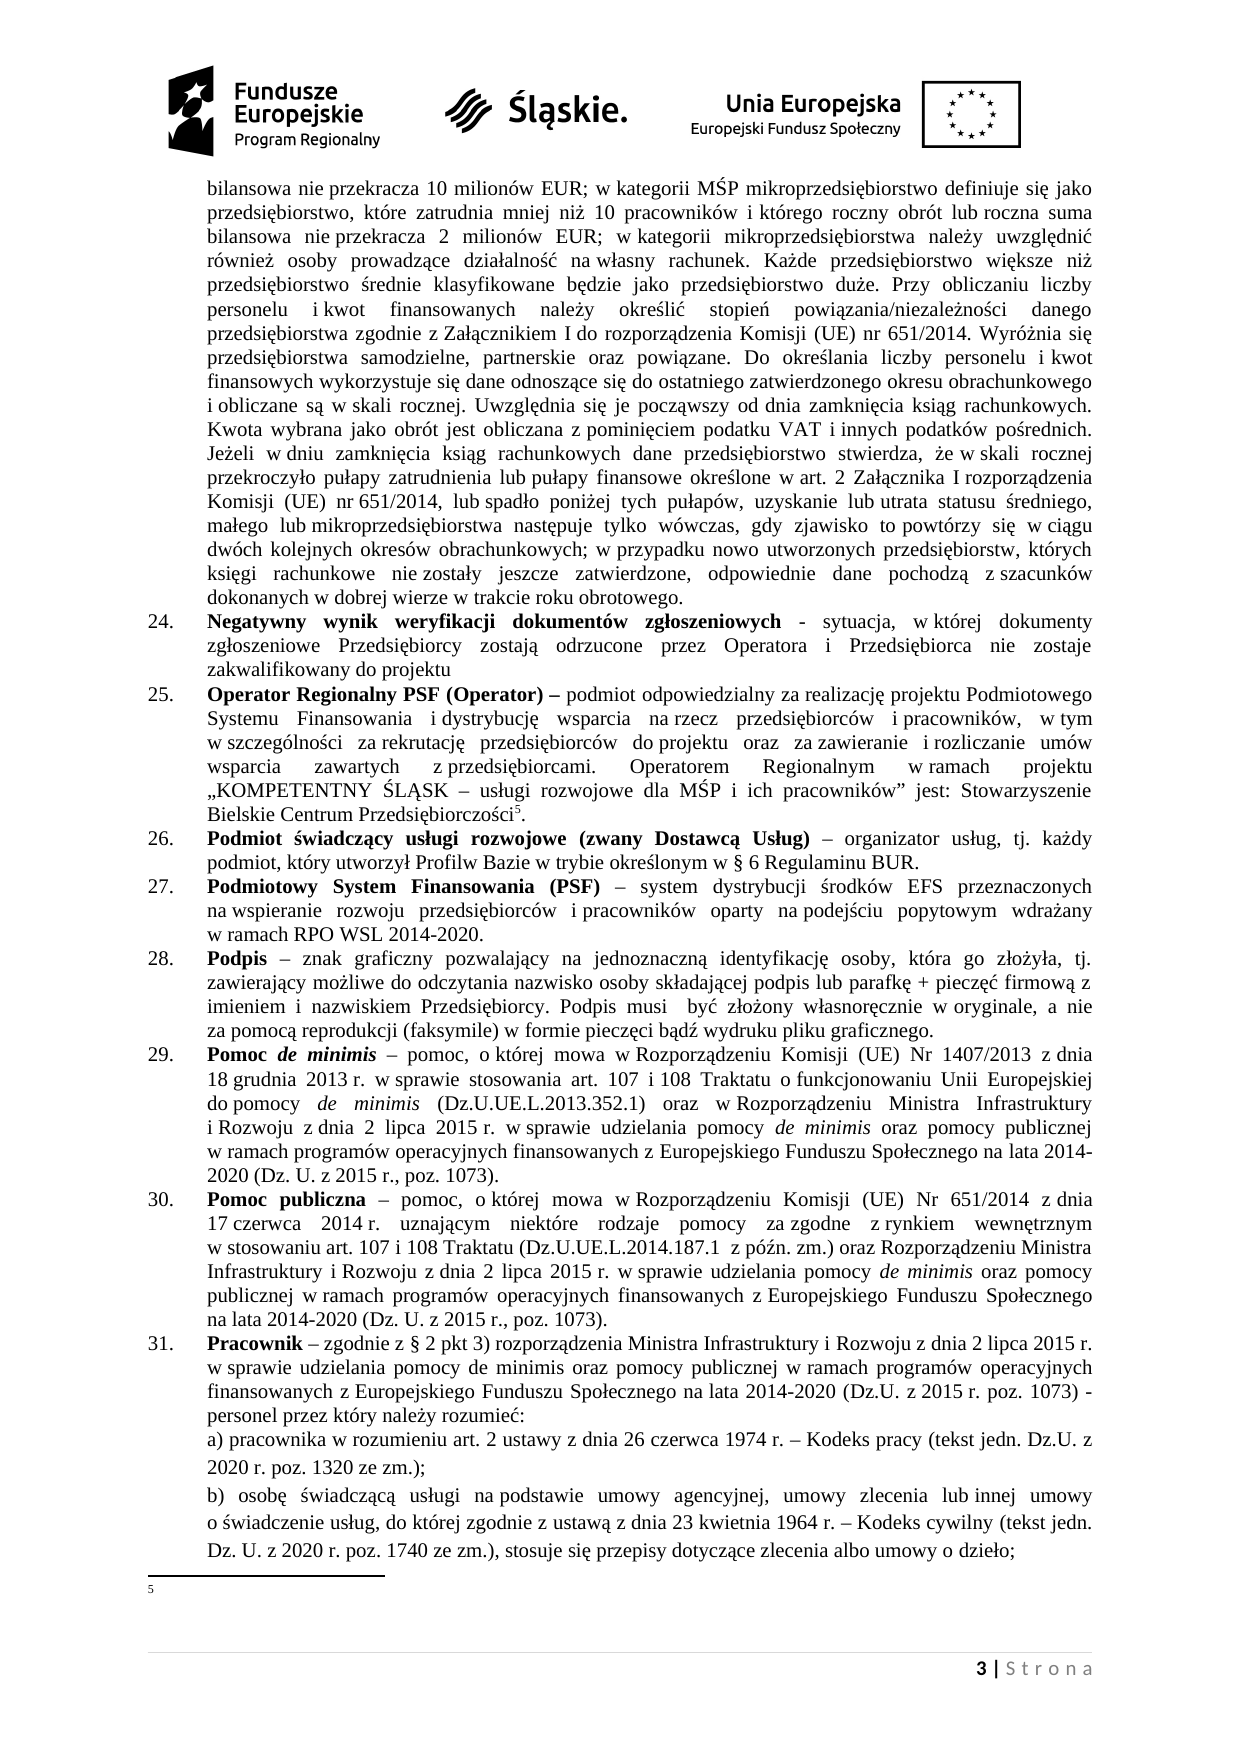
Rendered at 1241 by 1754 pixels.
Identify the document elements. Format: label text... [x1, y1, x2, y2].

text a) pracownika w rozumieniu art. 2 ustawy z dnia 26 czerwca 1974 r. – Kodeks pracy (tekst jedn. Dz.U. z 2020 r. poz. 1320 ze zm.); [207, 1427, 1092, 1479]
list Podmiot świadczący usługi rozwojowe (zwany Dostawcą Usług) – organizator usług, tj. każdy podmiot, który utworzył Profilw Bazie w trybie określonym w § 6 Regulaminu BUR. [148, 826, 1092, 874]
list Podpis – znak graficzny pozwalający na jednoznaczną identyfikację osoby, która go złożyła, tj. zawierający możliwe do odczytania nazwisko osoby składającej podpis lub parafkę + pieczęć firmową z imieniem i nazwiskiem Przedsiębiorcy. Podpis musi być złożony własnoręcznie w oryginale, a nie za pomocą reprodukcji (faksymile) w formie pieczęci bądź wydruku pliku graficznego. [148, 946, 1092, 1042]
list Negatywny wynik weryfikacji dokumentów zgłoszeniowych - sytuacja, w której dokumenty zgłoszeniowe Przedsiębiorcy zostają odrzucone przez Operatora i Przedsiębiorca nie zostaje zakwalifikowany do projektu [148, 609, 1092, 681]
list Operator Regionalny PSF (Operator) – podmiot odpowiedzialny za realizację projektu Podmiotowego Systemu Finansowania i dystrybucję wsparcia na rzecz przedsiębiorców i pracowników, w tym w szczególności za rekrutację przedsiębiorców do projektu oraz za zawieranie i rozliczanie umów wsparcia zawartych z przedsiębiorcami. Operatorem Regionalnym w ramach projektu „KOMPETENTNY ŚLĄSK – usługi rozwojowe dla MŚP i ich pracowników” jest: Stowarzyszenie Bielskie Centrum Przedsiębiorczości. [148, 681, 1092, 826]
list Pomoc de minimis – pomoc, o której mowa w Rozporządzeniu Komisji (UE) Nr 1407/2013 z dnia 18 grudnia 2013 r. w sprawie stosowania art. 107 i 108 Traktatu o funkcjonowaniu Unii Europejskiej do pomocy de minimis (Dz.U.UE.L.2013.352.1) oraz w Rozporządzeniu Ministra Infrastruktury i Rozwoju z dnia 2 lipca 2015 r. w sprawie udzielania pomocy de minimis oraz pomocy publicznej w ramach programów operacyjnych finansowanych z Europejskiego Funduszu Społecznego na lata 2014-2020 (Dz. U. z 2015 r., poz. 1073). [148, 1042, 1092, 1187]
picture [147, 44, 1042, 177]
list Pomoc publiczna – pomoc, o której mowa w Rozporządzeniu Komisji (UE) Nr 651/2014 z dnia 17 czerwca 2014 r. uznającym niektóre rodzaje pomocy za zgodne z rynkiem wewnętrznym w stosowaniu art. 107 i 108 Traktatu (Dz.U.UE.L.2014.187.1 z późn. zm.) oraz Rozporządzeniu Ministra Infrastruktury i Rozwoju z dnia 2 lipca 2015 r. w sprawie udzielania pomocy de minimis oraz pomocy publicznej w ramach programów operacyjnych finansowanych z Europejskiego Funduszu Społecznego na lata 2014-2020 (Dz. U. z 2015 r., poz. 1073). [148, 1187, 1092, 1331]
list Podmiotowy System Finansowania (PSF) – system dystrybucji środków EFS przeznaczonych na wspieranie rozwoju przedsiębiorców i pracowników oparty na podejściu popytowym wdrażany w ramach RPO WSL 2014-2020. [148, 874, 1092, 946]
text b) osobę świadczącą usługi na podstawie umowy agencyjnej, umowy zlecenia lub innej umowy o świadczenie usług, do której zgodnie z ustawą z dnia 23 kwietnia 1964 r. – Kodeks cywilny (tekst jedn. Dz. U. z 2020 r. poz. 1740 ze zm.), stosuje się przepisy dotyczące zlecenia albo umowy o dzieło; [207, 1483, 1092, 1562]
list Pracownik – zgodnie z § 2 pkt 3) rozporządzenia Ministra Infrastruktury i Rozwoju z dnia 2 lipca 2015 r. w sprawie udzielania pomocy de minimis oraz pomocy publicznej w ramach programów operacyjnych finansowanych z Europejskiego Funduszu Społecznego na lata 2014-2020 (Dz.U. z 2015 r. poz. 1073) - personel przez który należy rozumieć: [148, 1331, 1092, 1427]
